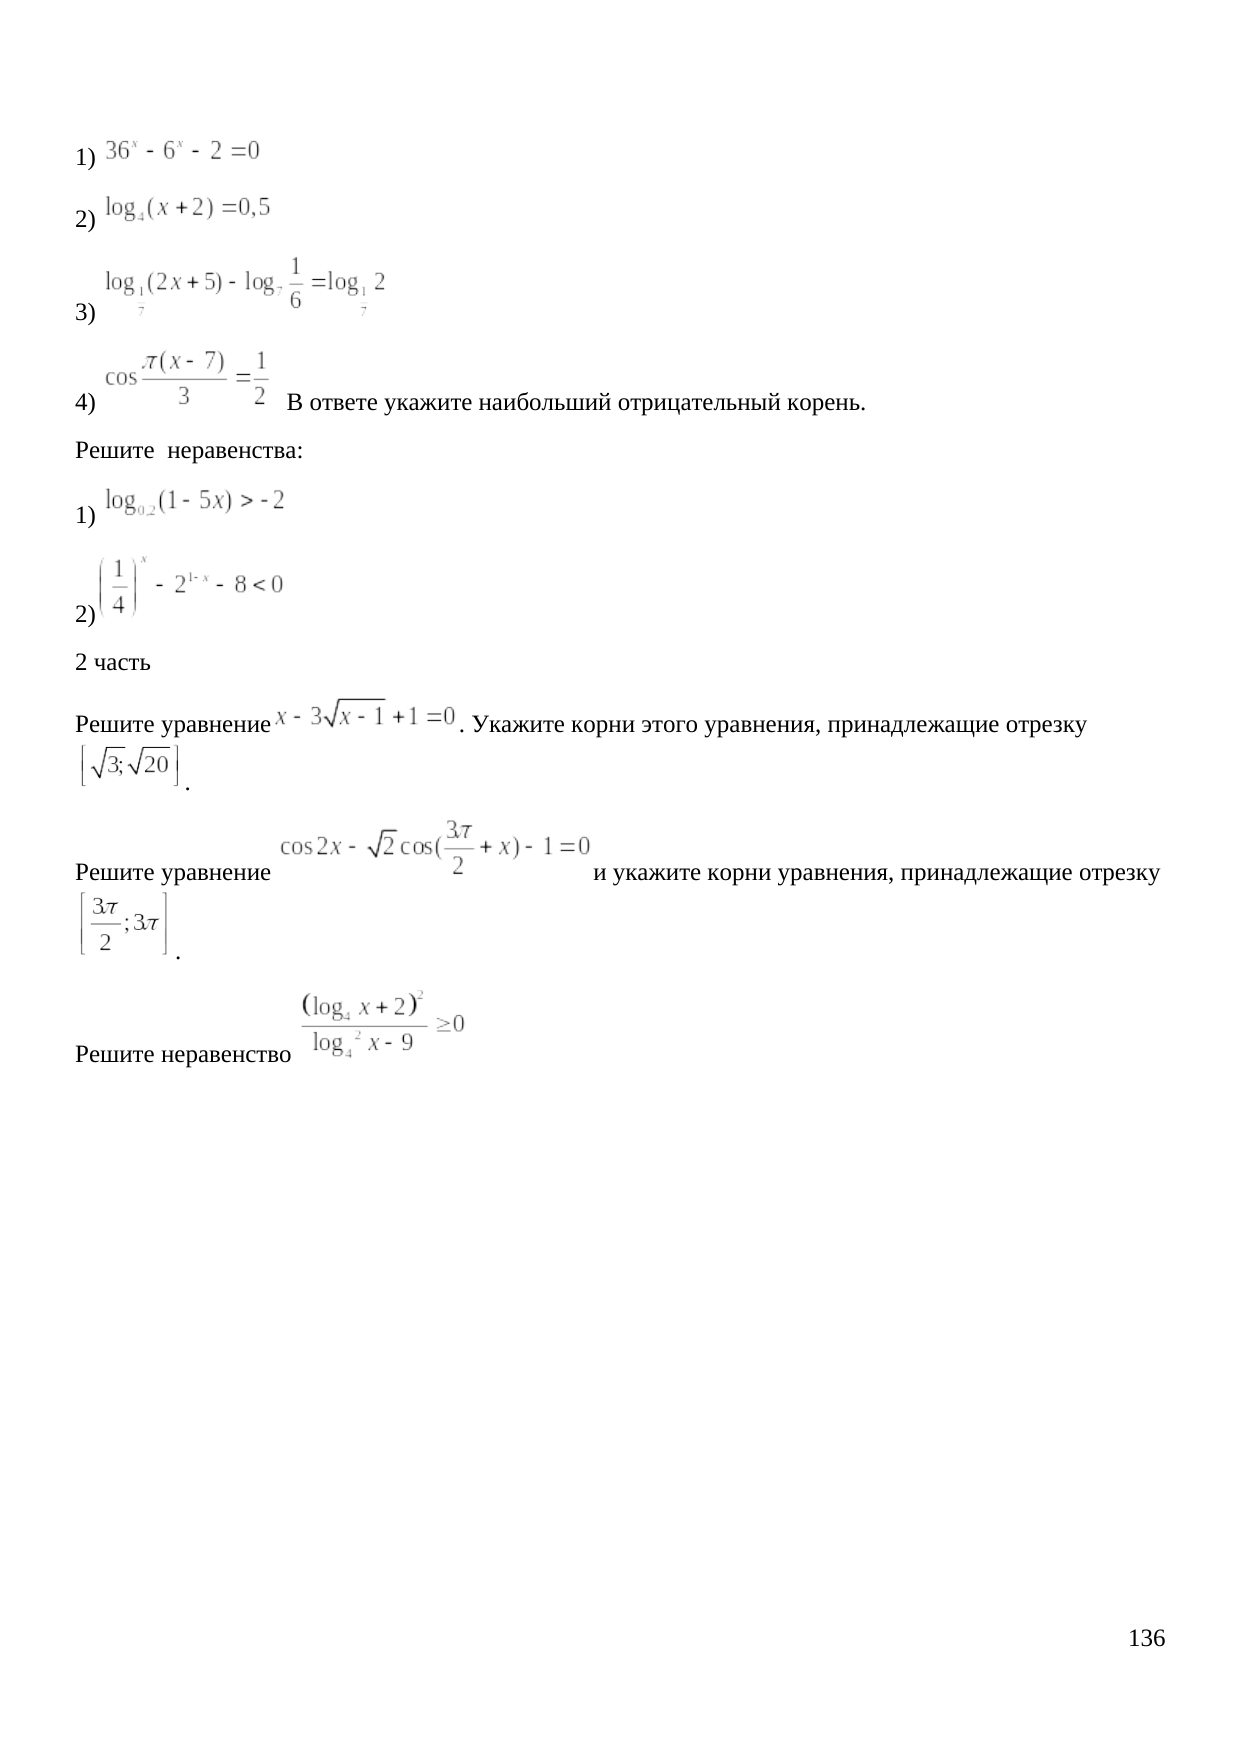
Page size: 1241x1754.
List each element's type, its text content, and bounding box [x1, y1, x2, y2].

text 2) [75, 548, 1165, 628]
text 1) [75, 131, 1165, 171]
text Решите уравнение. Укажите корни этого уравнения, принадлежащие отрезку. [75, 695, 1165, 796]
text 2 часть [75, 647, 1165, 676]
text 1) [75, 483, 1165, 529]
text Решите неравенства: [75, 435, 1165, 464]
text Решите уравнение и укажите корни уравнения, принадлежащие отрезку . [75, 814, 1165, 965]
text 4) В ответе укажите наибольший отрицательный корень. [75, 345, 1165, 416]
text Решите неравенство [75, 984, 1165, 1068]
text 3) [75, 252, 1165, 326]
text 2) [75, 190, 1165, 233]
